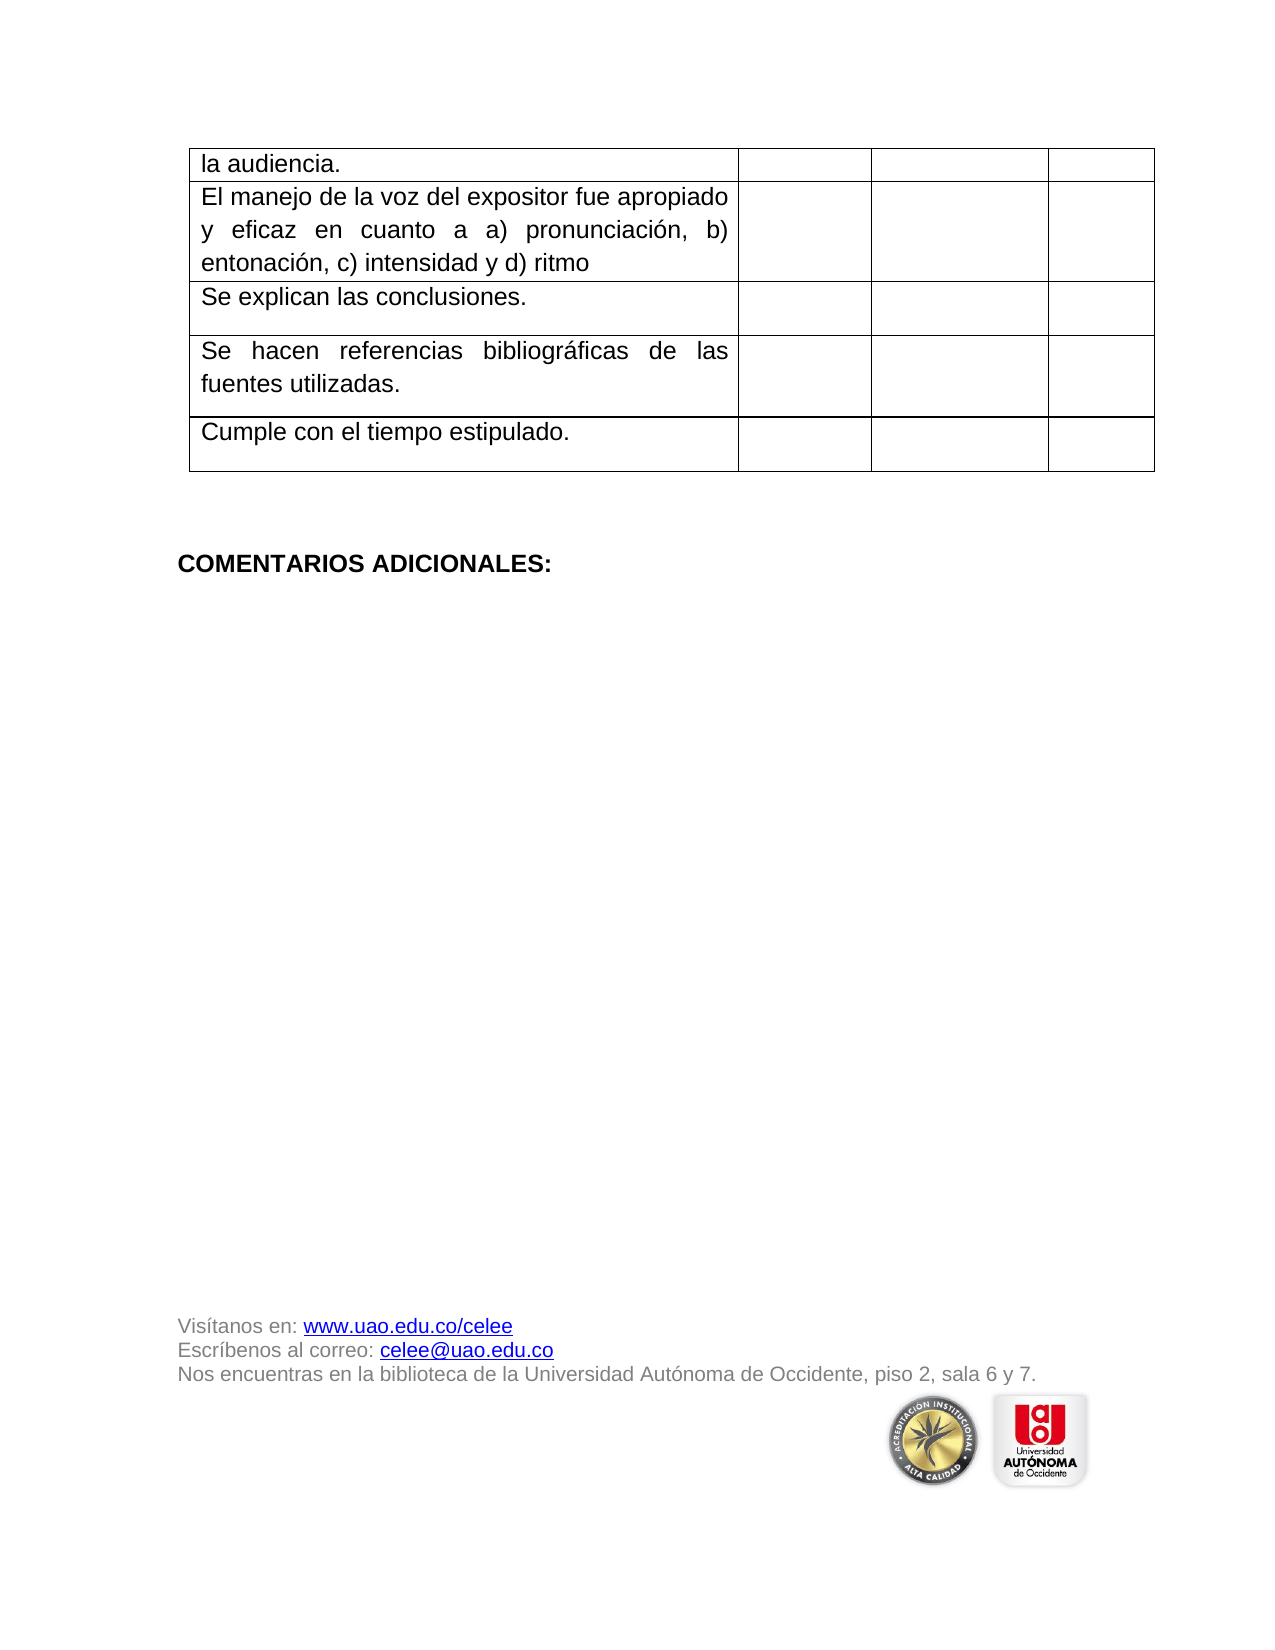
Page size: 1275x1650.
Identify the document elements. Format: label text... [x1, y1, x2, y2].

table_cell [872, 149, 1048, 181]
picture [877, 1385, 1098, 1493]
table_cell [1049, 336, 1154, 416]
table_cell El manejo de la voz del expositor fue apropiado y eficaz en cuanto a a) pronunciación, b) entonación, c) intensidad y d) ritmo [190, 182, 738, 281]
table_cell [1049, 182, 1154, 281]
table_cell [1049, 149, 1154, 181]
table_cell [739, 282, 871, 335]
text COMENTARIOS ADICIONALES: [177, 549, 1100, 578]
table_cell Se explican las conclusiones. [190, 282, 738, 335]
table_cell Cumple con el tiempo estipulado. [190, 418, 738, 471]
table_cell La disposición corporal fue óptima porque a) usó adecuadamente sus manos, b) no se quedó estático, c) hizo contacto visual con toda la audiencia. [190, 149, 738, 181]
table_cell [739, 418, 871, 471]
table_cell [1049, 418, 1154, 471]
table_cell [872, 282, 1048, 335]
table_cell [739, 149, 871, 181]
table_cell [872, 336, 1048, 416]
table_cell [872, 418, 1048, 471]
table_cell [1049, 282, 1154, 335]
table_cell [739, 336, 871, 416]
table_cell Se hacen referencias bibliográficas de las fuentes utilizadas. [190, 336, 738, 416]
table_cell [739, 182, 871, 281]
table_cell [872, 182, 1048, 281]
